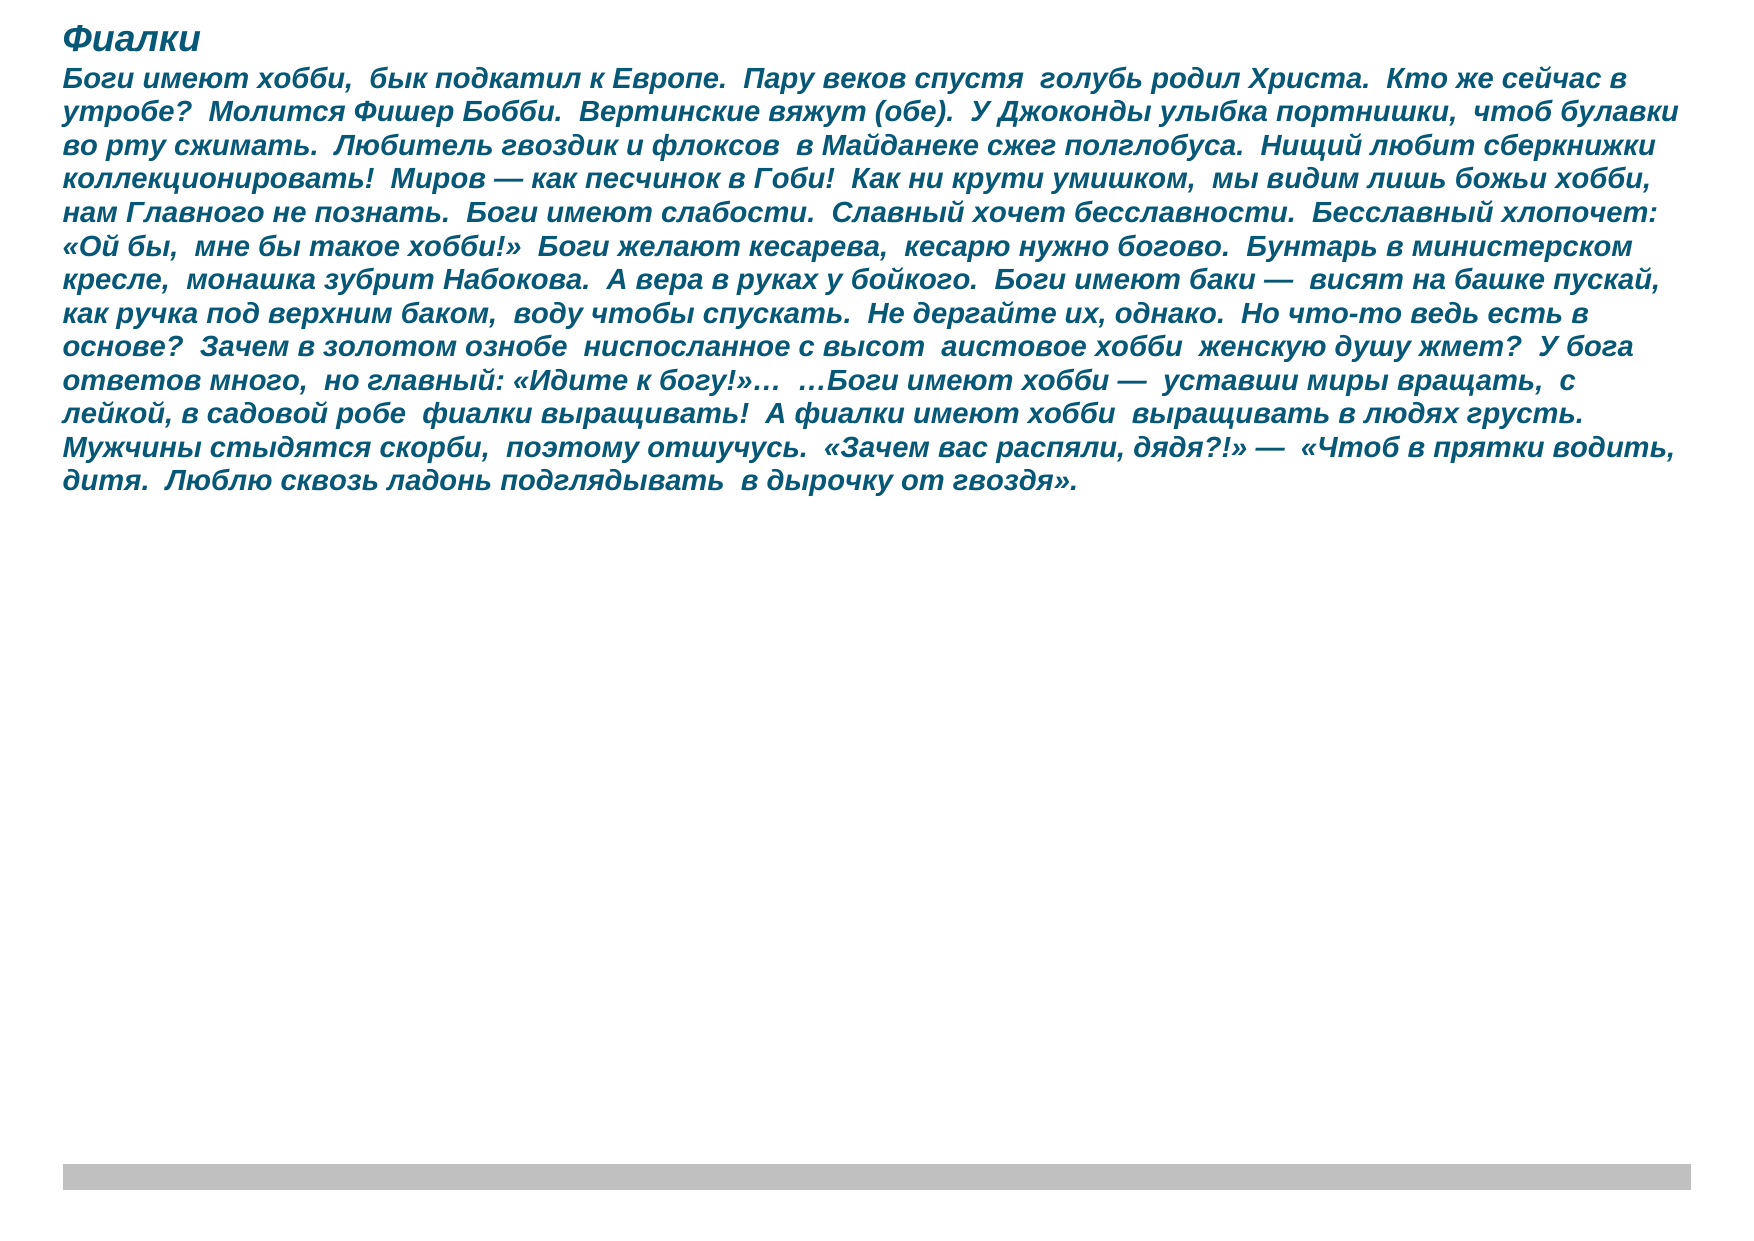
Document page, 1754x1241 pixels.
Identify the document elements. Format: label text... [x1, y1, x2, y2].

text Боги имеют хобби, [62, 61, 1691, 497]
subtitle Фиалки [62, 17, 1691, 60]
